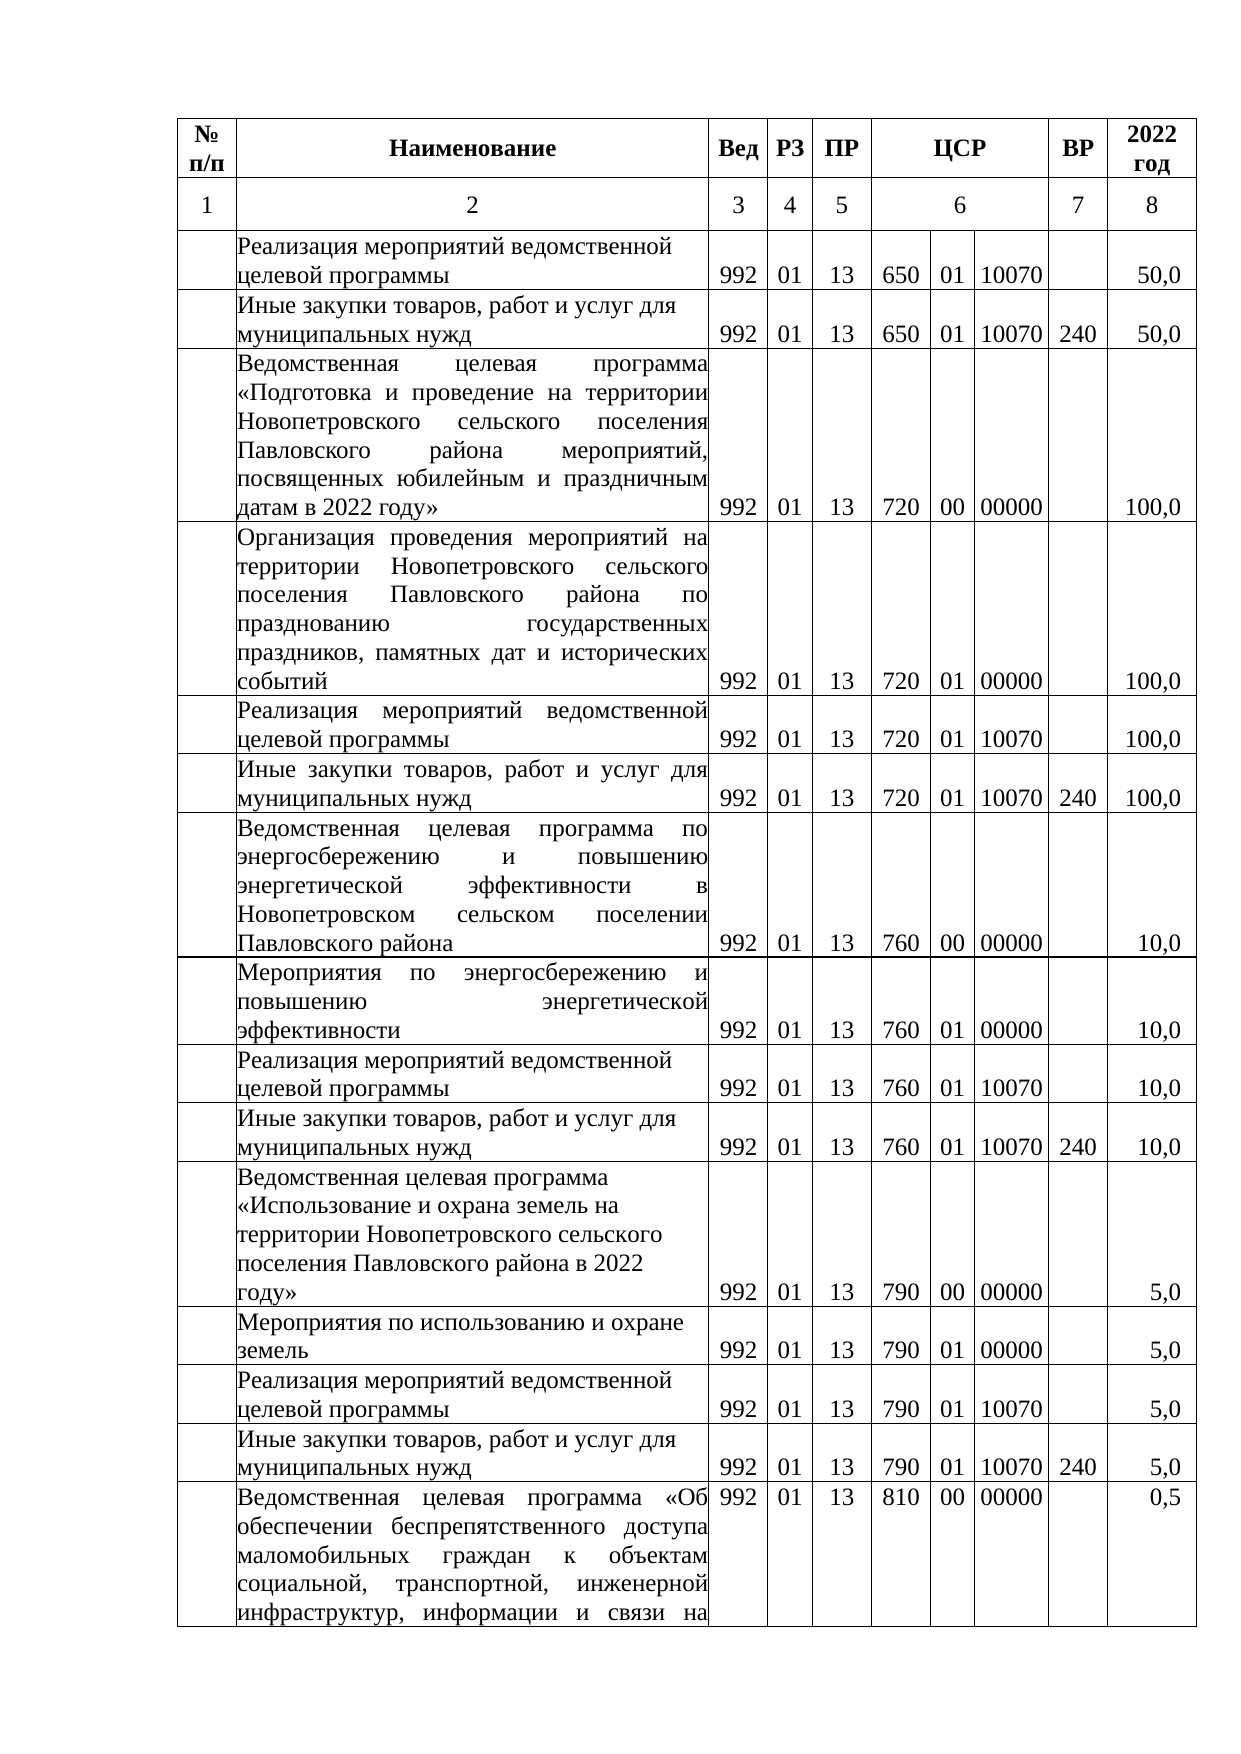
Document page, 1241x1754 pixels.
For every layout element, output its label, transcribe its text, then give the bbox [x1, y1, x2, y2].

table_cell 01 [768, 1307, 812, 1364]
table_header Вед [709, 119, 767, 177]
table_cell 10070 [975, 290, 1048, 347]
table_cell [1049, 1307, 1107, 1364]
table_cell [237, 1482, 708, 1626]
table_cell 01 [931, 1365, 974, 1423]
table_cell 01 [931, 1424, 974, 1481]
table_cell [178, 1045, 236, 1102]
table_cell 720 [872, 696, 930, 753]
table_cell 992 [709, 754, 767, 812]
table_cell [178, 522, 236, 694]
table_cell 00 [931, 813, 974, 956]
table_cell 760 [872, 1045, 930, 1102]
table_cell 650 [872, 231, 930, 289]
table_cell 810 [872, 1482, 930, 1626]
table_cell 13 [813, 958, 871, 1044]
table_cell Иные закупки товаров, работ и услуг для муниципальных нужд [237, 754, 708, 812]
table_cell Ведомственная целевая программа «Подготовка и проведение на территории Новопетровского сельского поселения Павловского района мероприятий, посвященных юбилейным и праздничным датам в 2022 году» [237, 349, 708, 521]
table_cell [1049, 1482, 1107, 1626]
table_cell 5,0 [1108, 1162, 1196, 1306]
table_cell 720 [872, 754, 930, 812]
table_cell 10,0 [1108, 958, 1196, 1044]
table_cell [178, 1307, 236, 1364]
table_cell 3 [709, 178, 767, 230]
table_cell 10070 [975, 1045, 1048, 1102]
table_cell 01 [768, 522, 812, 694]
table_cell 6 [872, 178, 1048, 230]
table_cell 992 [709, 522, 767, 694]
table_cell 10,0 [1108, 1103, 1196, 1161]
table_cell [178, 231, 236, 289]
table_header РЗ [768, 119, 812, 177]
table_cell [1049, 231, 1107, 289]
table_cell 00 [931, 1482, 974, 1626]
table_cell 240 [1049, 754, 1107, 812]
table_cell 100,0 [1108, 522, 1196, 694]
table_cell 760 [872, 1103, 930, 1161]
table_cell 992 [709, 1045, 767, 1102]
table_cell 1 [178, 178, 236, 230]
table_cell [178, 696, 236, 753]
table_cell 992 [709, 231, 767, 289]
table_cell 720 [872, 349, 930, 521]
table_cell 13 [813, 231, 871, 289]
table_cell 00000 [975, 813, 1048, 956]
table_cell [1049, 1162, 1107, 1306]
table_cell Иные закупки товаров, работ и услуг для муниципальных нужд [237, 1424, 708, 1481]
table_cell 13 [813, 1482, 871, 1626]
table_cell 790 [872, 1162, 930, 1306]
table_cell 10070 [975, 231, 1048, 289]
table_cell 5,0 [1108, 1365, 1196, 1423]
table_cell 13 [813, 696, 871, 753]
table_cell 5,0 [1108, 1424, 1196, 1481]
table_cell 5 [813, 178, 871, 230]
table_cell 01 [931, 231, 974, 289]
table_cell 00000 [975, 1482, 1048, 1626]
table_cell 01 [768, 1103, 812, 1161]
table_cell Мероприятия по энергосбережению и повышению энергетической эффективности [237, 958, 708, 1044]
table_cell Реализация мероприятий ведомственной целевой программы [237, 696, 708, 753]
table_cell 760 [872, 958, 930, 1044]
table_header ЦСР [872, 119, 1048, 177]
table_cell 760 [872, 813, 930, 956]
table_cell 5,0 [1108, 1307, 1196, 1364]
table_cell 01 [768, 1365, 812, 1423]
table_cell [1049, 1365, 1107, 1423]
table_header 2022 год [1108, 119, 1196, 177]
table_cell 01 [768, 1162, 812, 1306]
table_cell 13 [813, 1424, 871, 1481]
table_cell [178, 1162, 236, 1306]
table_cell 992 [709, 1162, 767, 1306]
table_cell 00 [931, 349, 974, 521]
table_cell 992 [709, 813, 767, 956]
table_cell 240 [1049, 290, 1107, 347]
table_cell 7 [1049, 178, 1107, 230]
table_cell 10,0 [1108, 813, 1196, 956]
table_cell 00000 [975, 522, 1048, 694]
table_cell 10070 [975, 696, 1048, 753]
table_cell 01 [768, 958, 812, 1044]
table_cell 992 [709, 349, 767, 521]
table_cell 240 [1049, 1103, 1107, 1161]
table_cell 01 [768, 1045, 812, 1102]
table_cell 01 [768, 349, 812, 521]
table_cell Реализация мероприятий ведомственной целевой программы [237, 1045, 708, 1102]
table_cell Мероприятия по использованию и охране земель [237, 1307, 708, 1364]
table_cell 100,0 [1108, 754, 1196, 812]
table_cell 13 [813, 1103, 871, 1161]
table_cell 01 [931, 1103, 974, 1161]
table_cell 790 [872, 1365, 930, 1423]
table_cell [1049, 1045, 1107, 1102]
table_cell 13 [813, 290, 871, 347]
table_cell [1049, 696, 1107, 753]
table_cell 100,0 [1108, 349, 1196, 521]
table_cell 10070 [975, 1365, 1048, 1423]
table_cell 01 [931, 1307, 974, 1364]
table_cell 790 [872, 1424, 930, 1481]
table_cell [1049, 522, 1107, 694]
table_cell 01 [768, 290, 812, 347]
table_cell [178, 754, 236, 812]
table_cell 01 [931, 1045, 974, 1102]
table_cell [178, 290, 236, 347]
table_cell 100,0 [1108, 696, 1196, 753]
table_cell [1049, 349, 1107, 521]
table_cell 720 [872, 522, 930, 694]
table_cell 13 [813, 813, 871, 956]
table_cell 992 [709, 1307, 767, 1364]
table_header ВР [1049, 119, 1107, 177]
table_cell [1049, 958, 1107, 1044]
table_header Наименование [237, 119, 708, 177]
table_cell 992 [709, 1424, 767, 1481]
table_cell 0,5 [1108, 1482, 1196, 1626]
table_cell 01 [768, 231, 812, 289]
table_cell 13 [813, 349, 871, 521]
table_cell Организация проведения мероприятий на территории Новопетровского сельского поселения Павловского района по празднованию государственных праздников, памятных дат и исторических событий [237, 522, 708, 694]
table_cell 650 [872, 290, 930, 347]
table_cell 13 [813, 522, 871, 694]
table_cell [178, 349, 236, 521]
table_cell [178, 1365, 236, 1423]
table_cell 01 [931, 696, 974, 753]
table_cell 01 [931, 754, 974, 812]
table_cell Иные закупки товаров, работ и услуг для муниципальных нужд [237, 290, 708, 347]
table_cell 00000 [975, 958, 1048, 1044]
table_cell 00000 [975, 349, 1048, 521]
table_cell 10070 [975, 1103, 1048, 1161]
table_cell 10070 [975, 754, 1048, 812]
table_cell 13 [813, 1162, 871, 1306]
table_cell 13 [813, 1045, 871, 1102]
table_cell 992 [709, 958, 767, 1044]
table_cell 00000 [975, 1307, 1048, 1364]
table_cell 10,0 [1108, 1045, 1196, 1102]
table_cell 4 [768, 178, 812, 230]
table_cell 01 [768, 754, 812, 812]
table_cell 2 [237, 178, 708, 230]
table_cell 13 [813, 1307, 871, 1364]
table_cell [178, 1103, 236, 1161]
table_cell [178, 813, 236, 956]
table_cell [178, 1424, 236, 1481]
table_cell 01 [768, 1424, 812, 1481]
table_cell 13 [813, 754, 871, 812]
table_cell 50,0 [1108, 290, 1196, 347]
table_cell Реализация мероприятий ведомственной целевой программы [237, 1365, 708, 1423]
table_cell 790 [872, 1307, 930, 1364]
table_cell 8 [1108, 178, 1196, 230]
table_cell 00000 [975, 1162, 1048, 1306]
table_cell 50,0 [1108, 231, 1196, 289]
table_cell 992 [709, 1482, 767, 1626]
table_cell Ведомственная целевая программа «Использование и охрана земель на территории Новопетровского сельского поселения Павловского района в 2022 году» [237, 1162, 708, 1306]
table_cell 992 [709, 290, 767, 347]
table_cell Ведомственная целевая программа по энергосбережению и повышению энергетической эффективности в Новопетровском сельском поселении Павловского района [237, 813, 708, 956]
table_cell 13 [813, 1365, 871, 1423]
table_cell Иные закупки товаров, работ и услуг для муниципальных нужд [237, 1103, 708, 1161]
table_cell 01 [931, 522, 974, 694]
table_cell 01 [931, 958, 974, 1044]
table_cell 992 [709, 1365, 767, 1423]
table_cell 00 [931, 1162, 974, 1306]
table_cell 992 [709, 1103, 767, 1161]
table_header ПР [813, 119, 871, 177]
table_cell 01 [931, 290, 974, 347]
table_cell 10070 [975, 1424, 1048, 1481]
table_cell [178, 958, 236, 1044]
table_cell 992 [709, 696, 767, 753]
table_cell 01 [768, 1482, 812, 1626]
table_cell [1049, 813, 1107, 956]
table_header № п/п [178, 119, 236, 177]
table_cell Реализация мероприятий ведомственной целевой программы [237, 231, 708, 289]
table_cell 240 [1049, 1424, 1107, 1481]
table_cell 01 [768, 696, 812, 753]
table_cell 01 [768, 813, 812, 956]
table_cell [178, 1482, 236, 1626]
